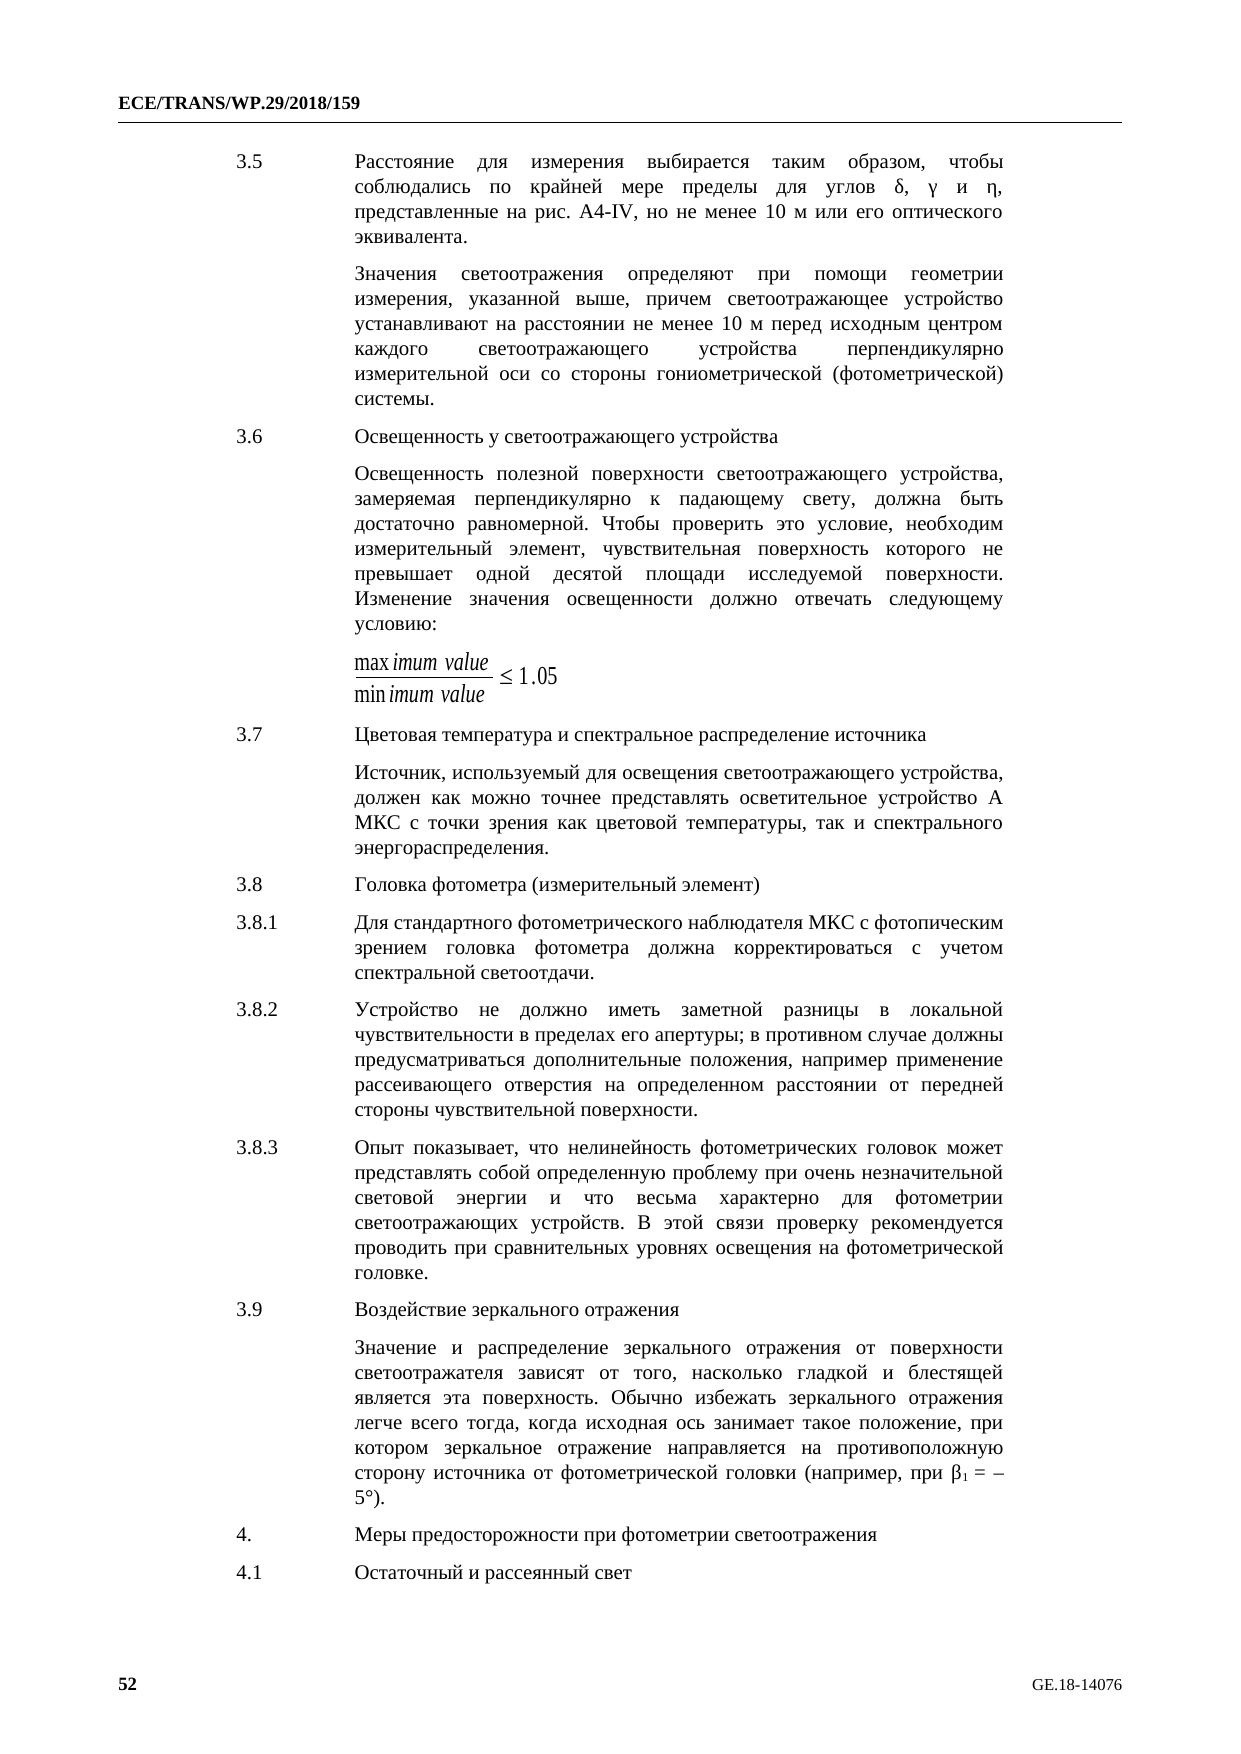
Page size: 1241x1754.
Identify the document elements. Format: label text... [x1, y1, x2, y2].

text 3.8.2 Устройство не должно иметь заметной разницы в локальной чувствительности в пределах его апертуры; в противном случае должны предусматриваться дополнительные положения, например применение рассеивающего отверстия на определенном расстоянии от передней стороны чувствительной поверхности. [236, 996, 1004, 1121]
text 3.6 Освещенность у светоотражающего устройства [236, 423, 1004, 448]
text 3.7 Цветовая температура и спектральное распределение источника [236, 721, 1004, 746]
text 3.9 Воздействие зеркального отражения [236, 1296, 1004, 1321]
text 3.8 Головка фотометра (измерительный элемент) [236, 871, 1004, 896]
text 4. Меры предосторожности при фотометрии светоотражения [236, 1521, 1004, 1546]
text 4.1 Остаточный и рассеянный свет [236, 1559, 1004, 1584]
text Источник, используемый для освещения светоотражающего устройства, должен как можно точнее представлять осветительное устройство A МКС с точки зрения как цветовой температуры, так и спектрального энергораспределения. [236, 759, 1004, 859]
text 3.5 Расстояние для измерения выбирается таким образом, чтобы соблюдались по крайней мере пределы для углов δ, γ и η, представленные на рис. A4-IV, но не менее 10 м или его оптического эквивалента. [236, 148, 1004, 248]
text Значения светоотражения определяют при помощи геометрии измерения, указанной выше, причем светоотражающее устройство устанавливают на расстоянии не менее 10 м перед исходным центром каждого светоотражающего устройства перпендикулярно измерительной оси со стороны гониометрической (фотометрической) системы. [236, 260, 1004, 410]
text 3.8.3 Опыт показывает, что нелинейность фотометрических головок может представлять собой определенную проблему при очень незначительной световой энергии и что весьма характерно для фотометрии светоотражающих устройств. В этой связи проверку рекомендуется проводить при сравнительных уровнях освещения на фотометрической головке. [236, 1134, 1004, 1284]
text Значение и распределение зеркального отражения от поверхности светоотражателя зависят от того, насколько гладкой и блестящей является эта поверхность. Обычно избежать зеркального отражения легче всего тогда, когда исходная ось занимает такое положение, при котором зеркальное отражение направляется на противоположную сторону источника от фотометрической головки (например, при β1 = –5°). [236, 1334, 1004, 1509]
text Освещенность полезной поверхности светоотражающего устройства, замеряемая перпендикулярно к падающему свету, должна быть достаточно равномерной. Чтобы проверить это условие, необходим измерительный элемент, чувствительная поверхность которого не превышает одной десятой площади исследуемой поверхности. Изменение значения освещенности должно отвечать следующему условию: [236, 460, 1004, 635]
text 3.8.1 Для стандартного фотометрического наблюдателя МКС с фотопическим зрением головка фотометра должна корректироваться с учетом спектральной светоотдачи. [236, 909, 1004, 984]
